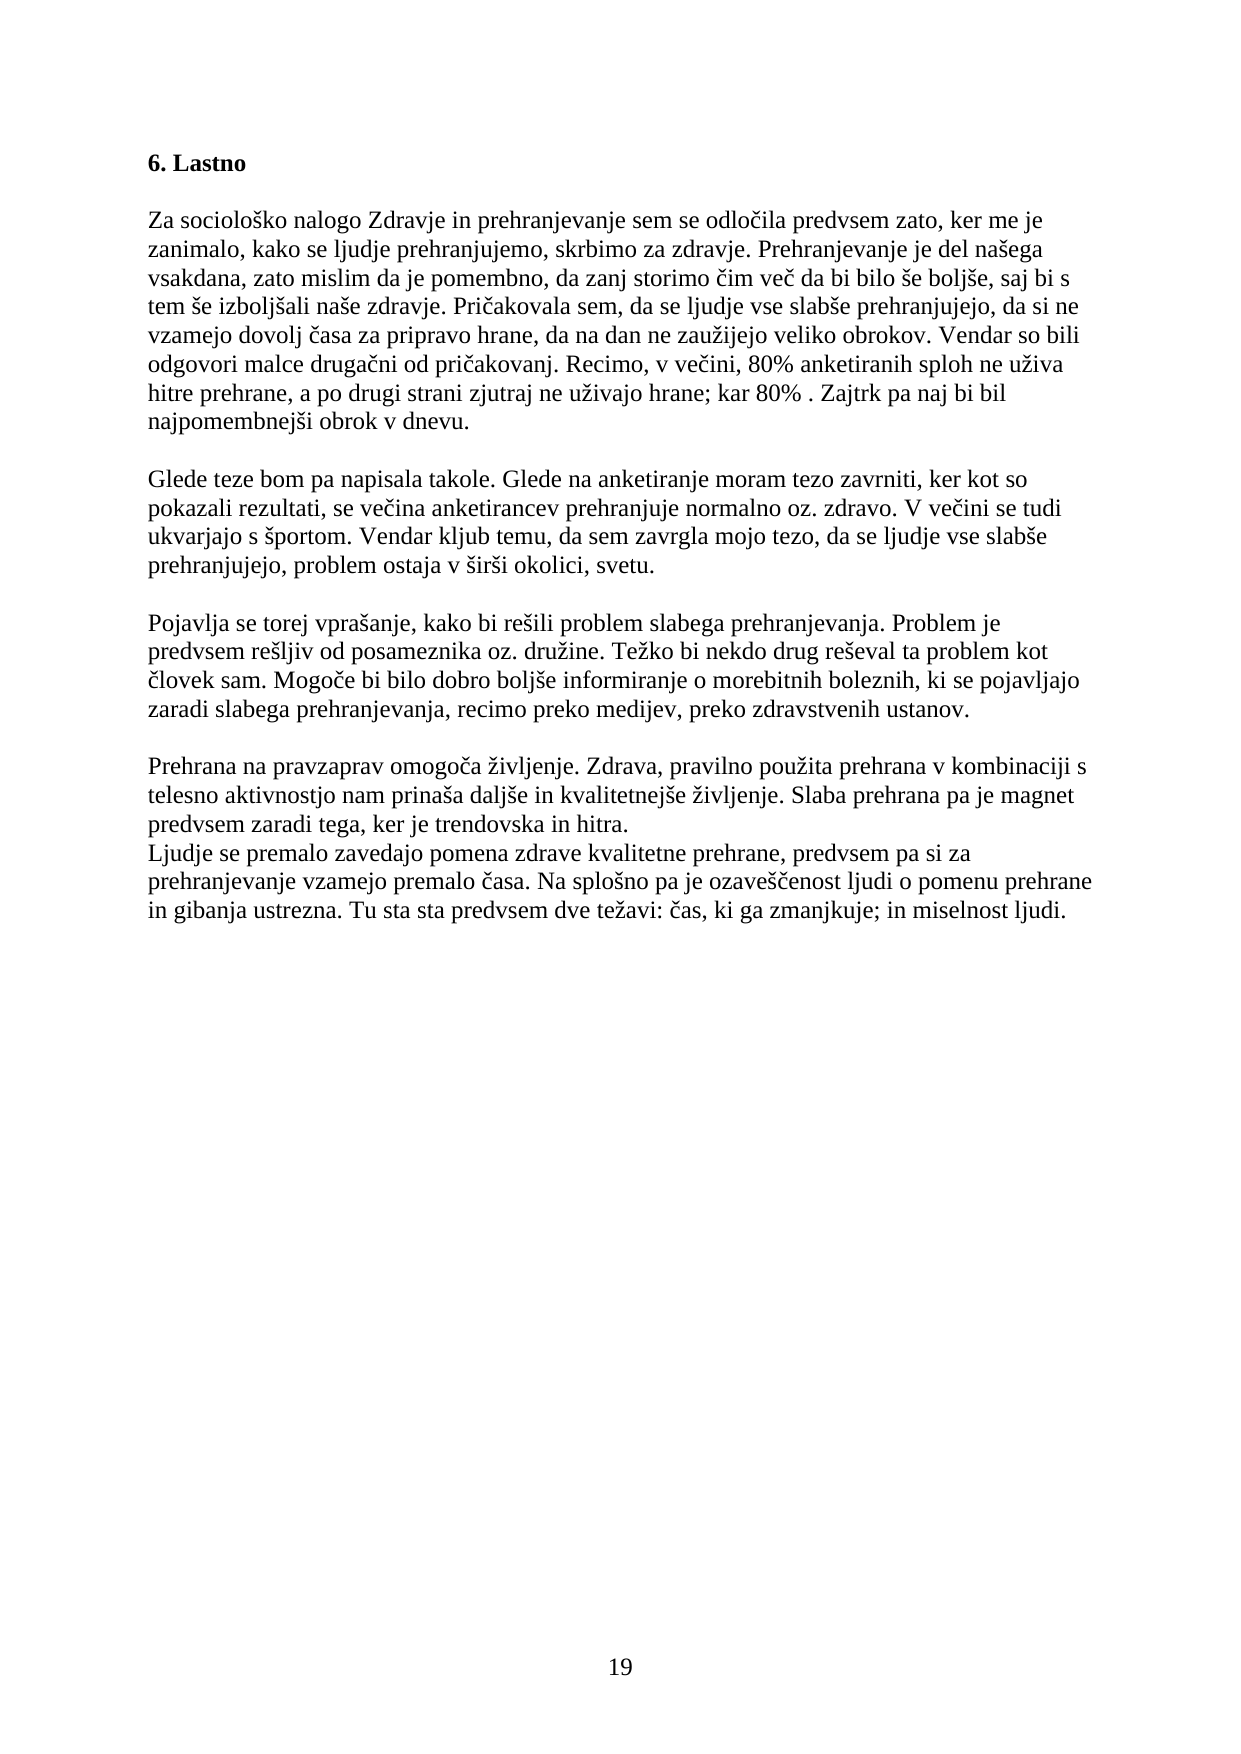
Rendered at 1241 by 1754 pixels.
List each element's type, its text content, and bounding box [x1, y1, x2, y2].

text Ljudje se premalo zavedajo pomena zdrave kvalitetne prehrane, predvsem pa si za prehranjevanje vzamejo premalo časa. Na splošno pa je ozaveščenost ljudi o pomenu prehrane in gibanja ustrezna. Tu sta sta predvsem dve težavi: čas, ki ga zmanjkuje; in miselnost ljudi. [148, 838, 1093, 924]
text Za sociološko nalogo Zdravje in prehranjevanje sem se odločila predvsem zato, ker me je zanimalo, kako se ljudje prehranjujemo, skrbimo za zdravje. Prehranjevanje je del našega vsakdana, zato mislim da je pomembno, da zanj storimo čim več da bi bilo še boljše, saj bi s tem še izboljšali naše zdravje. Pričakovala sem, da se ljudje vse slabše prehranjujejo, da si ne vzamejo dovolj časa za pripravo hrane, da na dan ne zaužijejo veliko obrokov. Vendar so bili odgovori malce drugačni od pričakovanj. Recimo, v večini, 80% anketiranih sploh ne uživa hitre prehrane, a po drugi strani zjutraj ne uživajo hrane; kar 80% . Zajtrk pa naj bi bil najpomembnejši obrok v dnevu. [148, 205, 1093, 435]
text Pojavlja se torej vprašanje, kako bi rešili problem slabega prehranjevanja. Problem je predvsem rešljiv od posameznika oz. družine. Težko bi nekdo drug reševal ta problem kot človek sam. Mogoče bi bilo dobro boljše informiranje o morebitnih boleznih, ki se pojavljajo zaradi slabega prehranjevanja, recimo preko medijev, preko zdravstvenih ustanov. [148, 608, 1093, 723]
text Prehrana na pravzaprav omogoča življenje. Zdrava, pravilno použita prehrana v kombinaciji s telesno aktivnostjo nam prinaša daljše in kvalitetnejše življenje. Slaba prehrana pa je magnet predvsem zaradi tega, ker je trendovska in hitra. [148, 751, 1093, 838]
text 6. Lastno [148, 148, 1093, 176]
text Glede teze bom pa napisala takole. Glede na anketiranje moram tezo zavrniti, ker kot so pokazali rezultati, se večina anketirancev prehranjuje normalno oz. zdravo. V večini se tudi ukvarjajo s športom. Vendar kljub temu, da sem zavrgla mojo tezo, da se ljudje vse slabše prehranjujejo, problem ostaja v širši okolici, svetu. [148, 464, 1093, 579]
